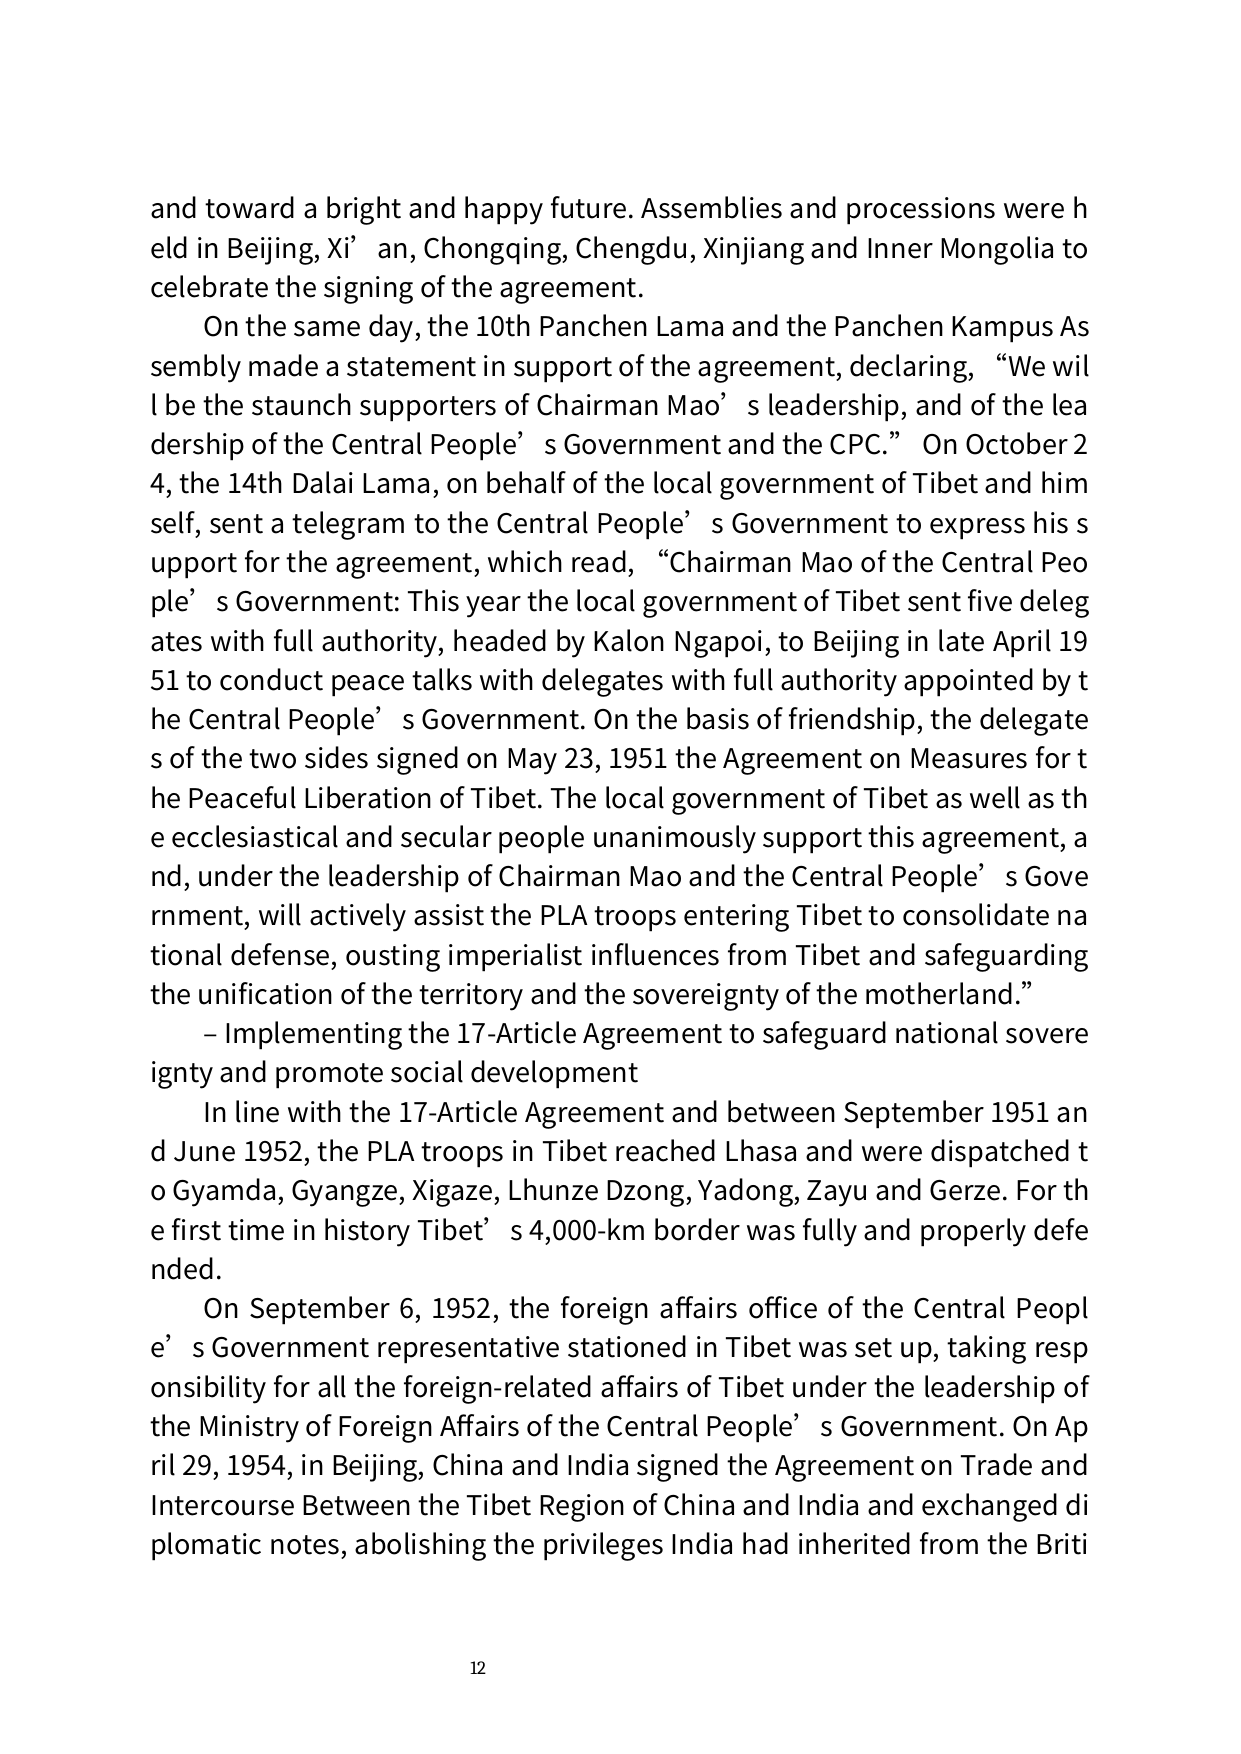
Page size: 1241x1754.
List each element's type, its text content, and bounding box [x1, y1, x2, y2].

text On the same day, the 10th Panchen Lama and the Panchen Kampus Assembly made a statement in support of the agreement, declaring, “We will be the staunch supporters of Chairman Mao’s leadership, and of the leadership of the Central People’s Government and the CPC.” On October 24, the 14th Dalai Lama, on behalf of the local government of Tibet and himself, sent a telegram to the Central People’s Government to express his support for the agreement, which read, “Chairman Mao of the Central People’s Government: This year the local government of Tibet sent five delegates with full authority, headed by Kalon Ngapoi, to Beijing in late April 1951 to conduct peace talks with delegates with full authority appointed by the Central People’s Government. On the basis of friendship, the delegates of the two sides signed on May 23, 1951 the Agreement on Measures for the Peaceful Liberation of Tibet. The local government of Tibet as well as the ecclesiastical and secular people unanimously support this agreement, and, under the leadership of Chairman Mao and the Central People’s Government, will actively assist the PLA troops entering Tibet to consolidate national defense, ousting imperialist influences from Tibet and safeguarding the unification of the territory and the sovereignty of the motherland.” [150, 305, 1090, 1012]
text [150, 1287, 1090, 1562]
text In line with the 17-Article Agreement and between September 1951 and June 1952, the PLA troops in Tibet reached Lhasa and were dispatched to Gyamda, Gyangze, Xigaze, Lhunze Dzong, Yadong, Zayu and Gerze. For the first time in history Tibet’s 4,000-km border was fully and properly defended. [150, 1091, 1090, 1287]
text – Implementing the 17-Article Agreement to safeguard national sovereignty and promote social development [150, 1012, 1090, 1091]
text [150, 187, 1090, 305]
